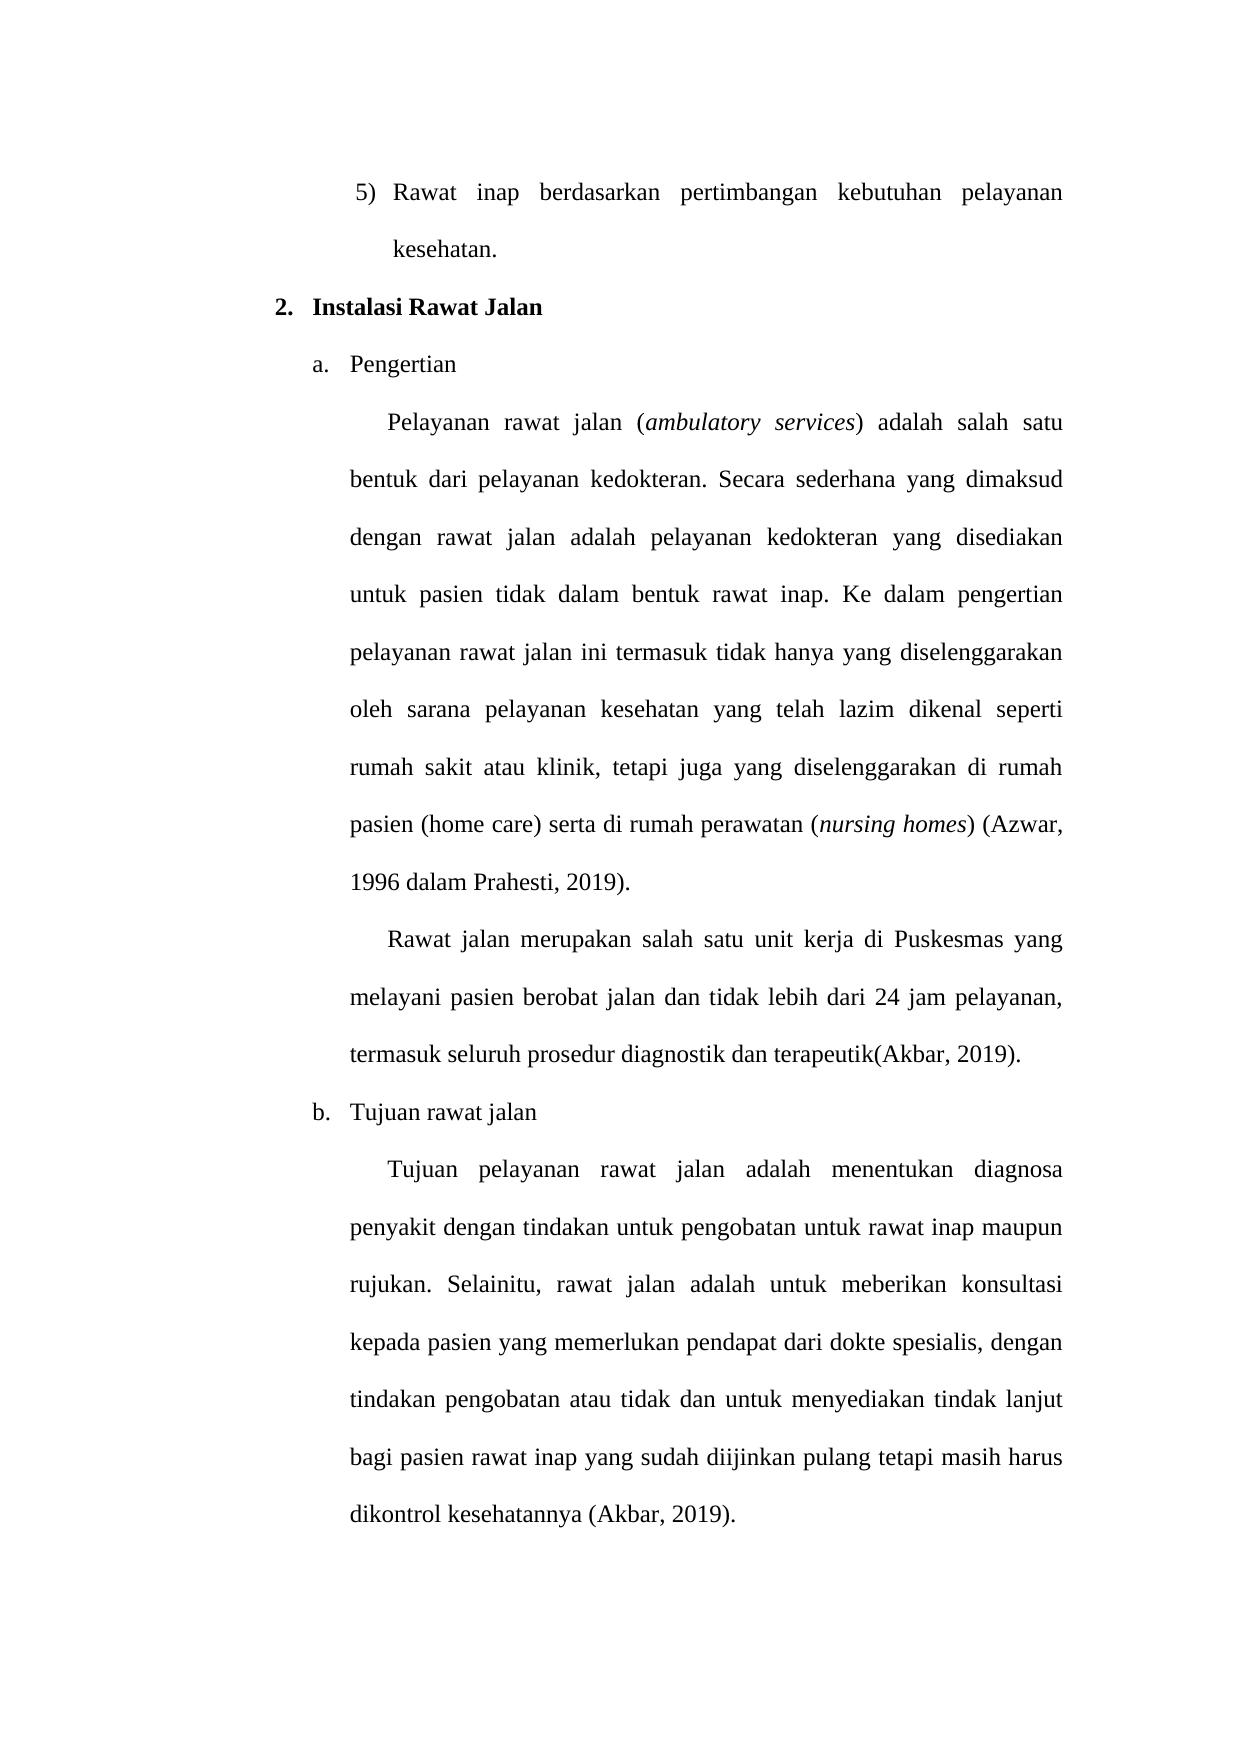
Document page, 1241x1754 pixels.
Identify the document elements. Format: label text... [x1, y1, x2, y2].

list Tujuan rawat jalan [312, 1097, 1063, 1126]
list Instalasi Rawat Jalan [274, 292, 1063, 321]
list Pengertian [312, 349, 1063, 378]
text Rawat jalan merupakan salah satu unit kerja di Puskesmas yang melayani pasien berobat jalan dan tidak lebih dari 24 jam pelayanan, termasuk seluruh prosedur diagnostik dan terapeutik(Akbar, 2019). [349, 924, 1063, 1068]
text Pelayanan rawat jalan (ambulatory services) adalah salah satu bentuk dari pelayanan kedokteran. Secara sederhana yang dimaksud dengan rawat jalan adalah pelayanan kedokteran yang disediakan untuk pasien tidak dalam bentuk rawat inap. Ke dalam pengertian pelayanan rawat jalan ini termasuk tidak hanya yang diselenggarakan oleh sarana pelayanan kesehatan yang telah lazim dikenal seperti rumah sakit atau klinik, tetapi juga yang diselenggarakan di rumah pasien (home care) serta di rumah perawatan (nursing homes) (Azwar, 1996 dalam Prahesti, 2019). [349, 407, 1063, 896]
list Rawat inap berdasarkan pertimbangan kebutuhan pelayanan kesehatan. [355, 177, 1063, 263]
text Tujuan pelayanan rawat jalan adalah menentukan diagnosa penyakit dengan tindakan untuk pengobatan untuk rawat inap maupun rujukan. Selainitu, rawat jalan adalah untuk meberikan konsultasi kepada pasien yang memerlukan pendapat dari dokte spesialis, dengan tindakan pengobatan atau tidak dan untuk menyediakan tindak lanjut bagi pasien rawat inap yang sudah diijinkan pulang tetapi masih harus dikontrol kesehatannya (Akbar, 2019). [349, 1154, 1063, 1528]
